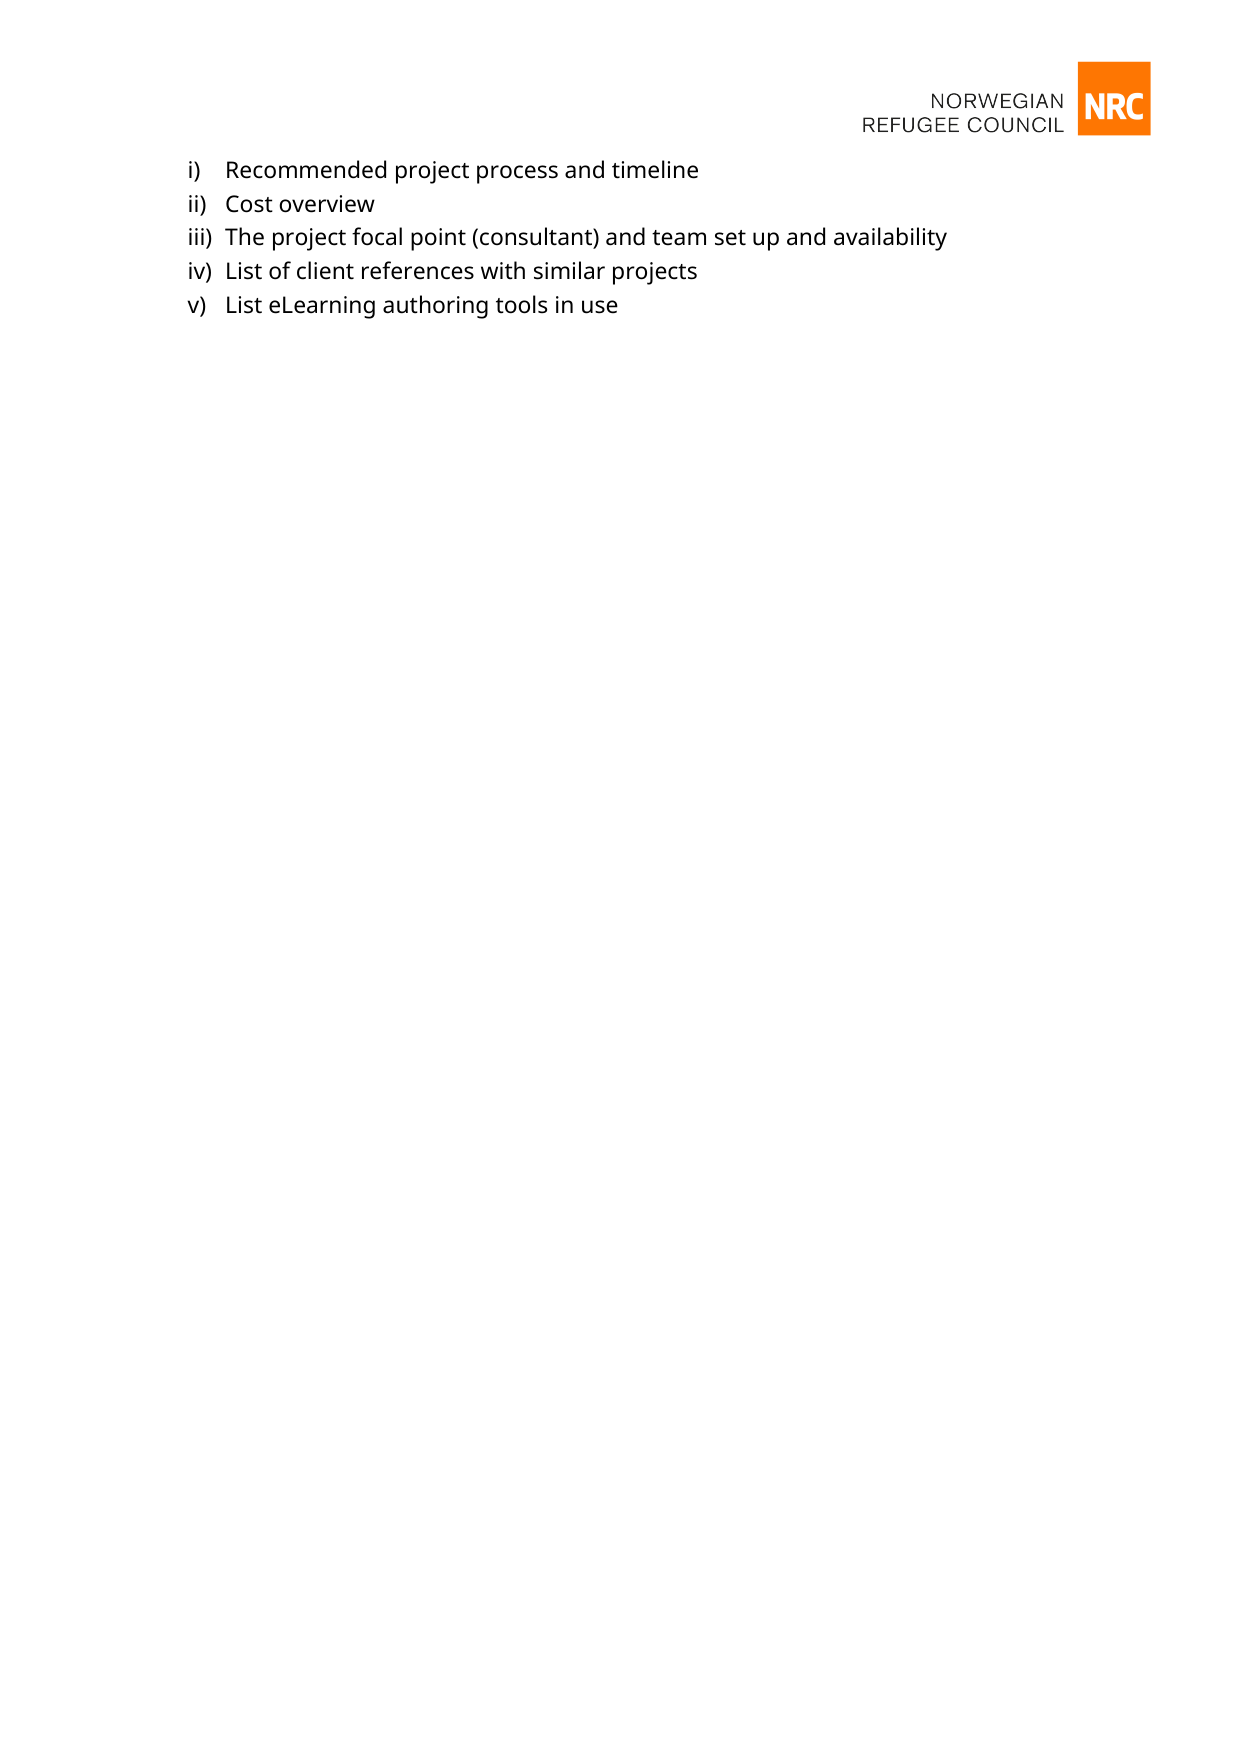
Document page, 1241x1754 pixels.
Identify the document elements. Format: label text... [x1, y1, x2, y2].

list The project focal point (consultant) and team set up and availability [187, 221, 1090, 252]
list List eLearning authoring tools in use [187, 289, 1090, 320]
list List of client references with similar projects [187, 255, 1090, 286]
list Recommended project process and timeline [187, 150, 1090, 185]
picture [846, 46, 1167, 152]
list Cost overview [187, 187, 1090, 219]
